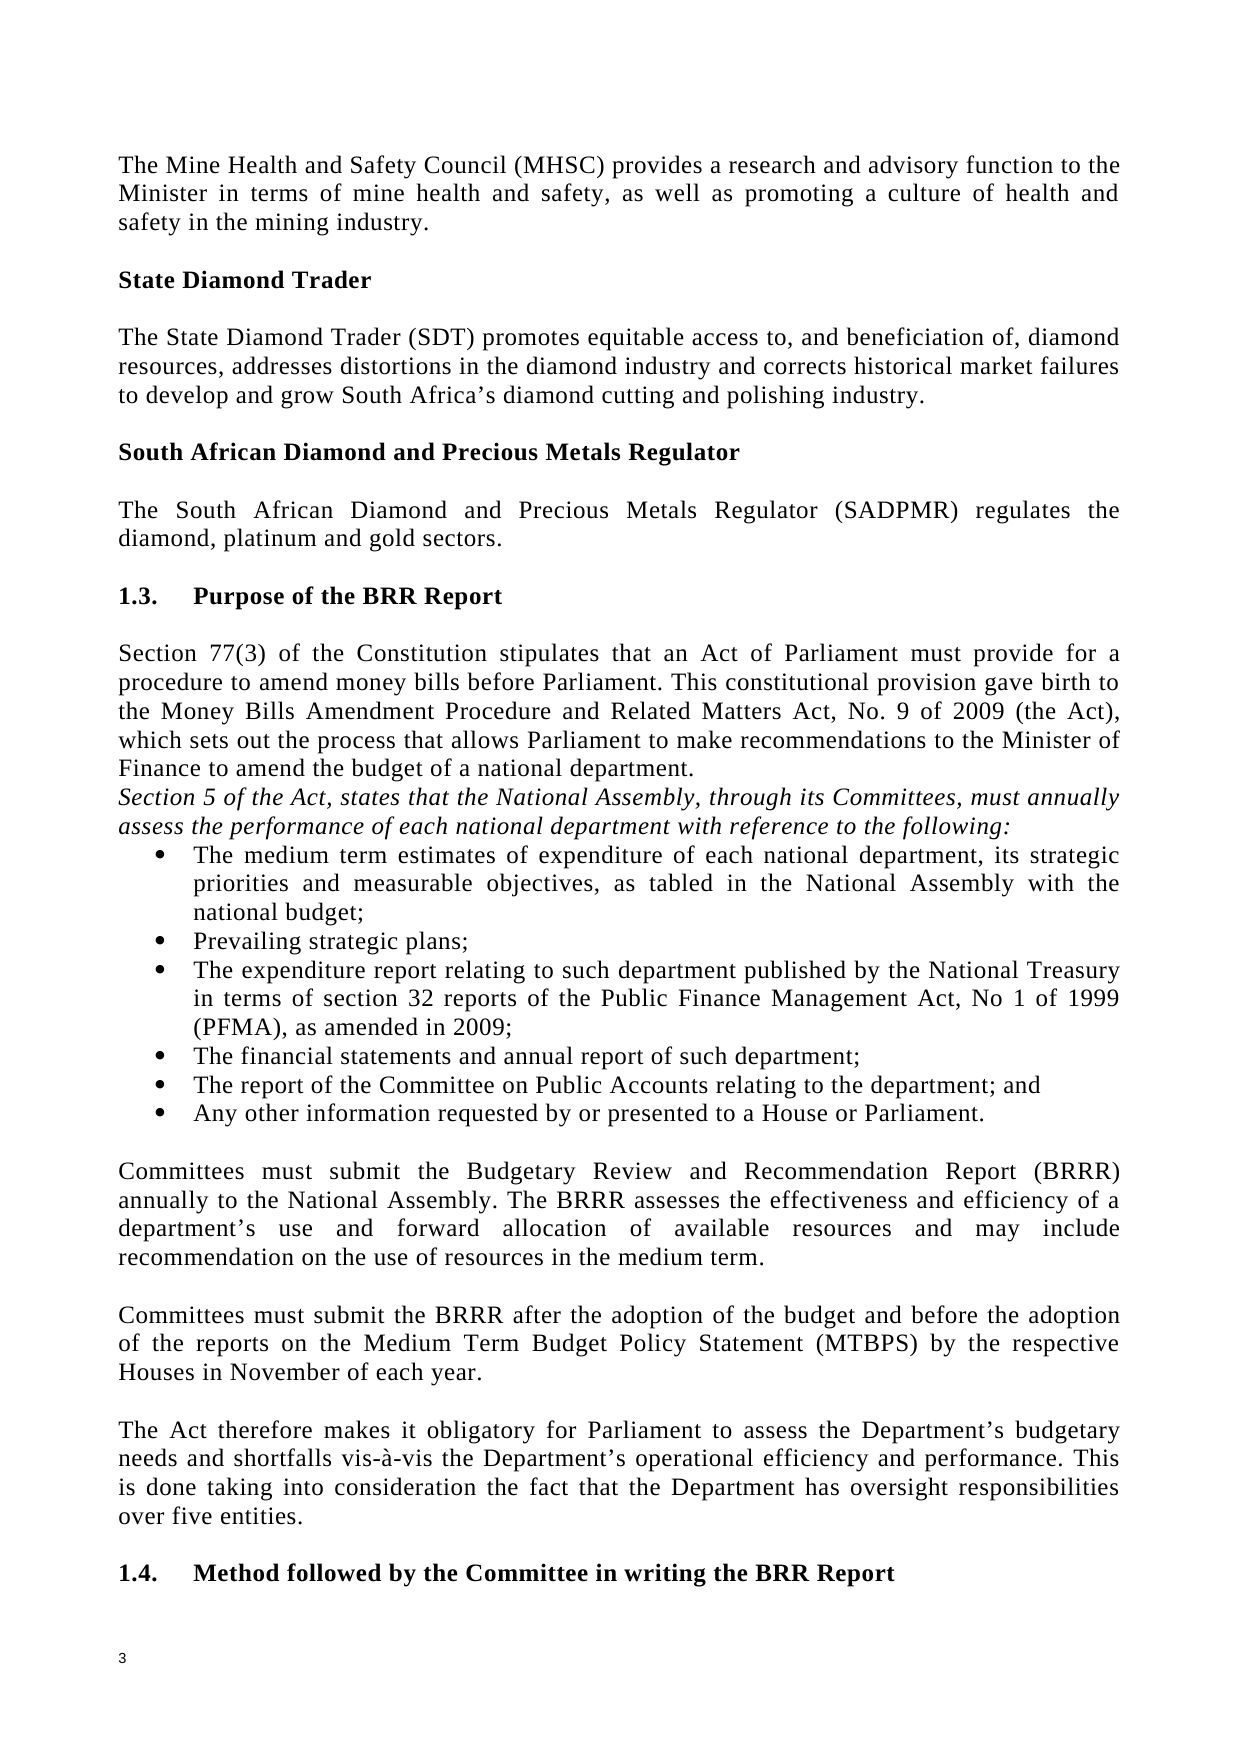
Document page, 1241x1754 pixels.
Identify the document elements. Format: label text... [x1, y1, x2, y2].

list Any other information requested by or presented to a House or Parliament. [156, 1098, 1122, 1127]
list The medium term estimates of expenditure of each national department, its strategic priorities and measurable objectives, as tabled in the National Assembly with the national budget; [156, 840, 1122, 926]
text The State Diamond Trader (SDT) promotes equitable access to, and beneficiation of, diamond resources, addresses distortions in the diamond industry and corrects historical market failures to develop and grow South Africa’s diamond cutting and polishing industry. [118, 322, 1122, 408]
text Section 77(3) of the Constitution stipulates that an Act of Parliament must provide for a procedure to amend money bills before Parliament. This constitutional provision gave birth to the Money Bills Amendment Procedure and Related Matters Act, No. 9 of 2009 (the Act), which sets out the process that allows Parliament to make recommendations to the Minister of Finance to amend the budget of a national department. [118, 638, 1122, 782]
list The financial statements and annual report of such department; [156, 1041, 1122, 1070]
text Committees must submit the Budgetary Review and Recommendation Report (BRRR) annually to the National Assembly. The BRRR assesses the effectiveness and efficiency of a department’s use and forward allocation of available resources and may include recommendation on the use of resources in the medium term. [118, 1156, 1122, 1271]
text The Act therefore makes it obligatory for Parliament to assess the Department’s budgetary needs and shortfalls vis-à-vis the Department’s operational efficiency and performance. This is done taking into consideration the fact that the Department has oversight responsibilities over five entities. [118, 1415, 1122, 1530]
text Section 5 of the Act, states that the National Assembly, through its Committees, must annually assess the performance of each national department with reference to the following: [118, 782, 1122, 840]
text South African Diamond and Precious Metals Regulator [118, 437, 1122, 466]
list Method followed by the Committee in writing the BRR Report [118, 1558, 1122, 1587]
text State Diamond Trader [118, 265, 1122, 293]
list The expenditure report relating to such department published by the National Treasury in terms of section 32 reports of the Public Finance Management Act, No 1 of 1999 (PFMA), as amended in 2009; [156, 955, 1122, 1041]
text The South African Diamond and Precious Metals Regulator (SADPMR) regulates the diamond, platinum and gold sectors. [118, 495, 1122, 552]
text Committees must submit the BRRR after the adoption of the budget and before the adoption of the reports on the Medium Term Budget Policy Statement (MTBPS) by the respective Houses in November of each year. [118, 1300, 1122, 1386]
list Purpose of the BRR Report [118, 581, 1122, 610]
text The Mine Health and Safety Council (MHSC) provides a research and advisory function to the Minister in terms of mine health and safety, as well as promoting a culture of health and safety in the mining industry. [118, 150, 1122, 236]
list The report of the Committee on Public Accounts relating to the department; and [156, 1070, 1122, 1098]
list Prevailing strategic plans; [156, 926, 1122, 955]
